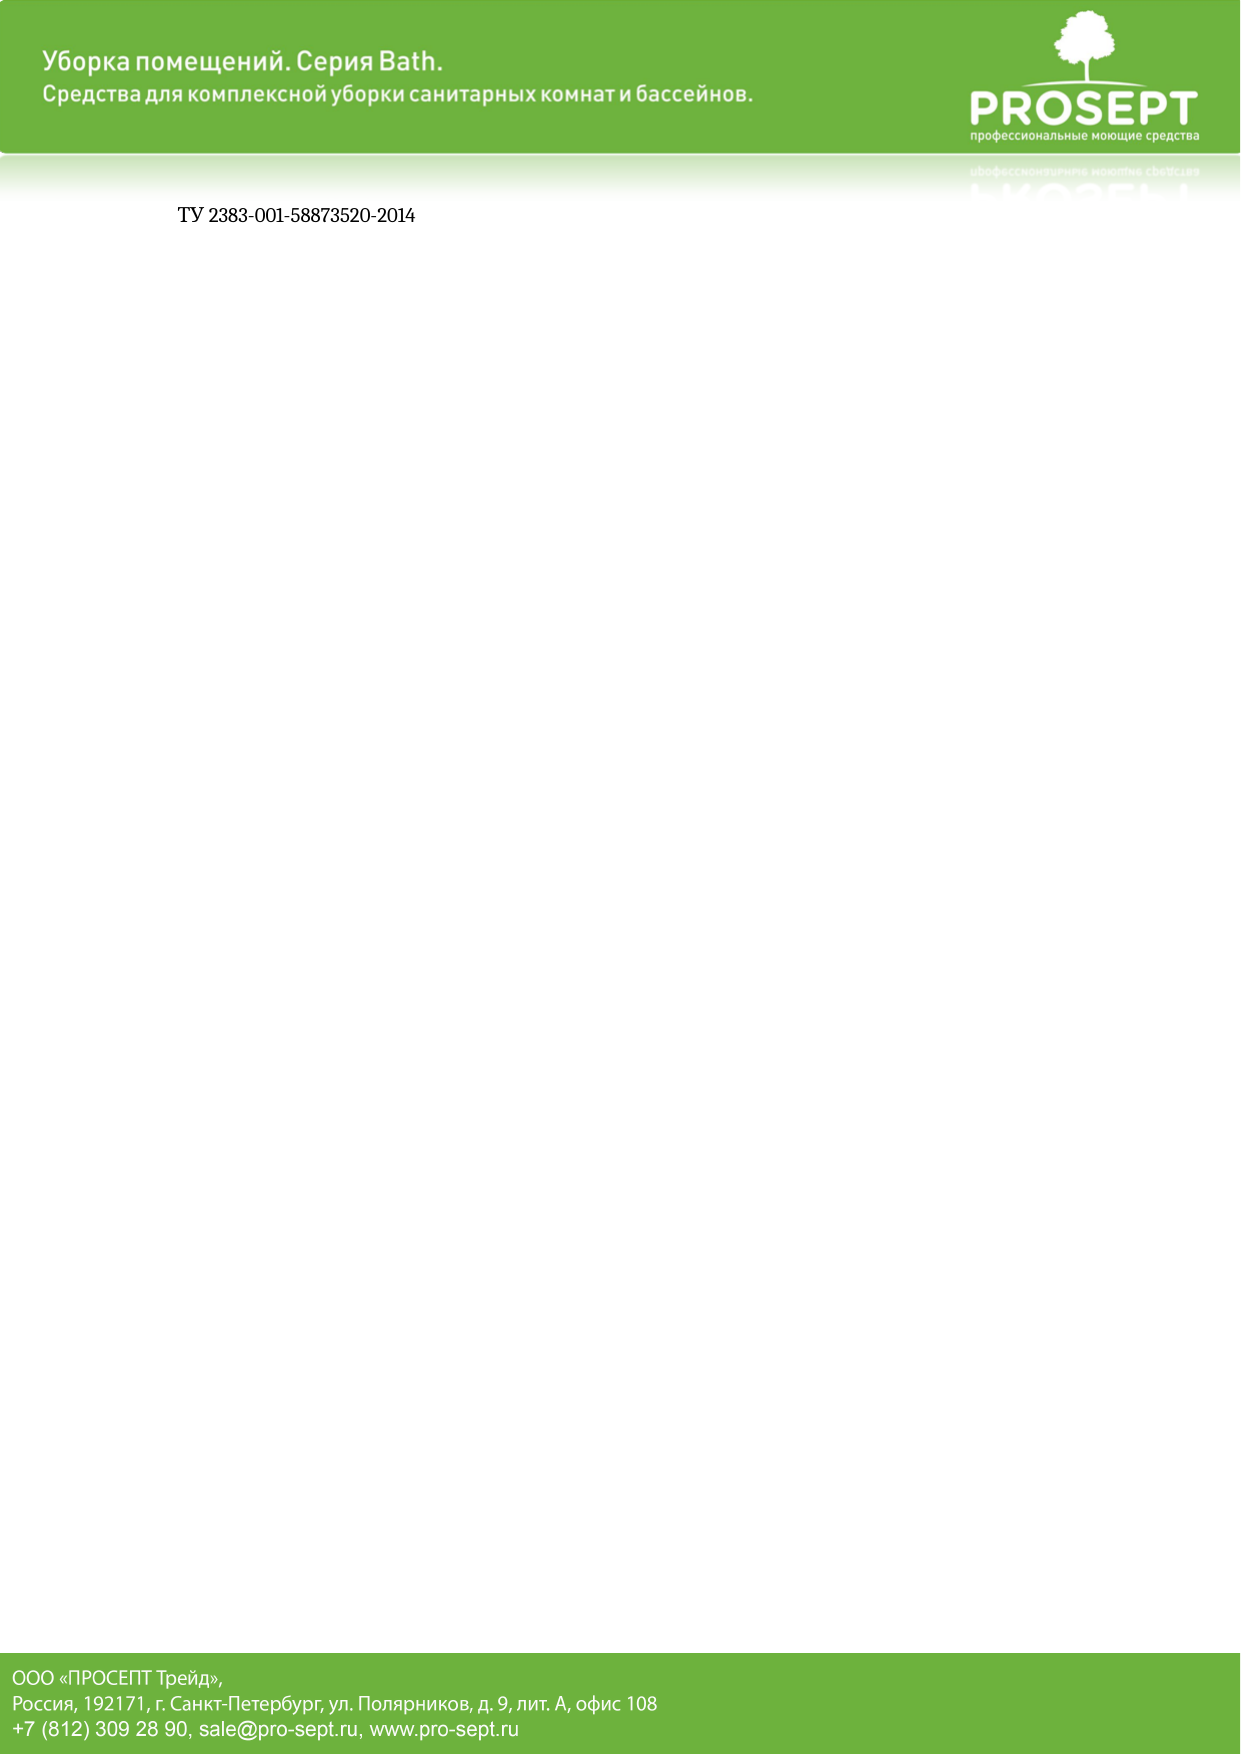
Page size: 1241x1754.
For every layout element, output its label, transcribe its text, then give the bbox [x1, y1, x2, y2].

text ТУ 2383-001-58873520-2014 [177, 118, 1152, 228]
picture [0, 0, 1241, 201]
picture [0, 1653, 1241, 1754]
